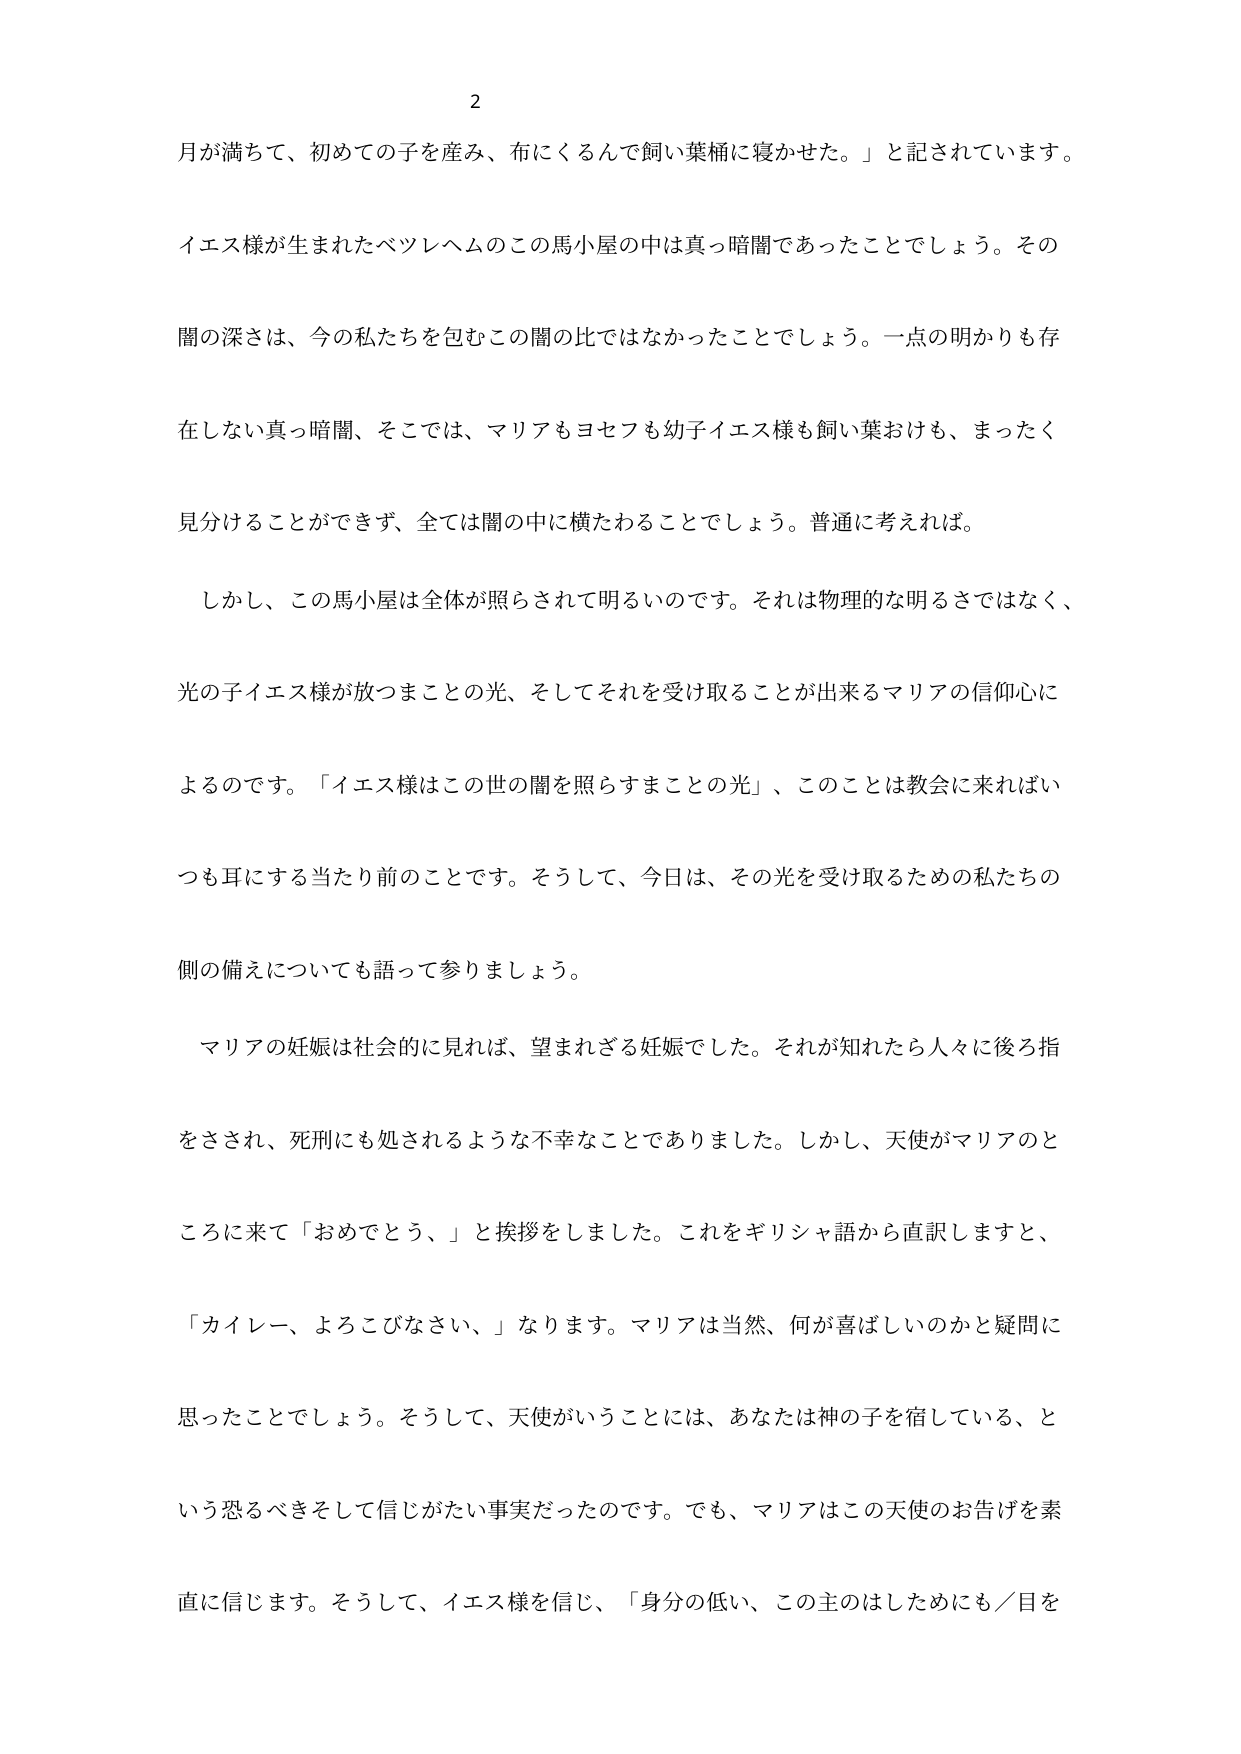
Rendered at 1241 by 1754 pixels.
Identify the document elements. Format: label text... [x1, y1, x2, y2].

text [177, 120, 1063, 552]
text しかし、この馬小屋は全体が照らされて明るいのです。それは物理的な明るさではなく、光の子イエス様が放つまことの光、そしてそれを受け取ることが出来るマリアの信仰心によるのです。「イエス様はこの世の闇を照らすまことの光」、このことは教会に来ればいつも耳にする当たり前のことです。そうして、今日は、その光を受け取るための私たちの側の備えについても語って参りましょう。 [177, 568, 1063, 999]
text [177, 1015, 1063, 1632]
